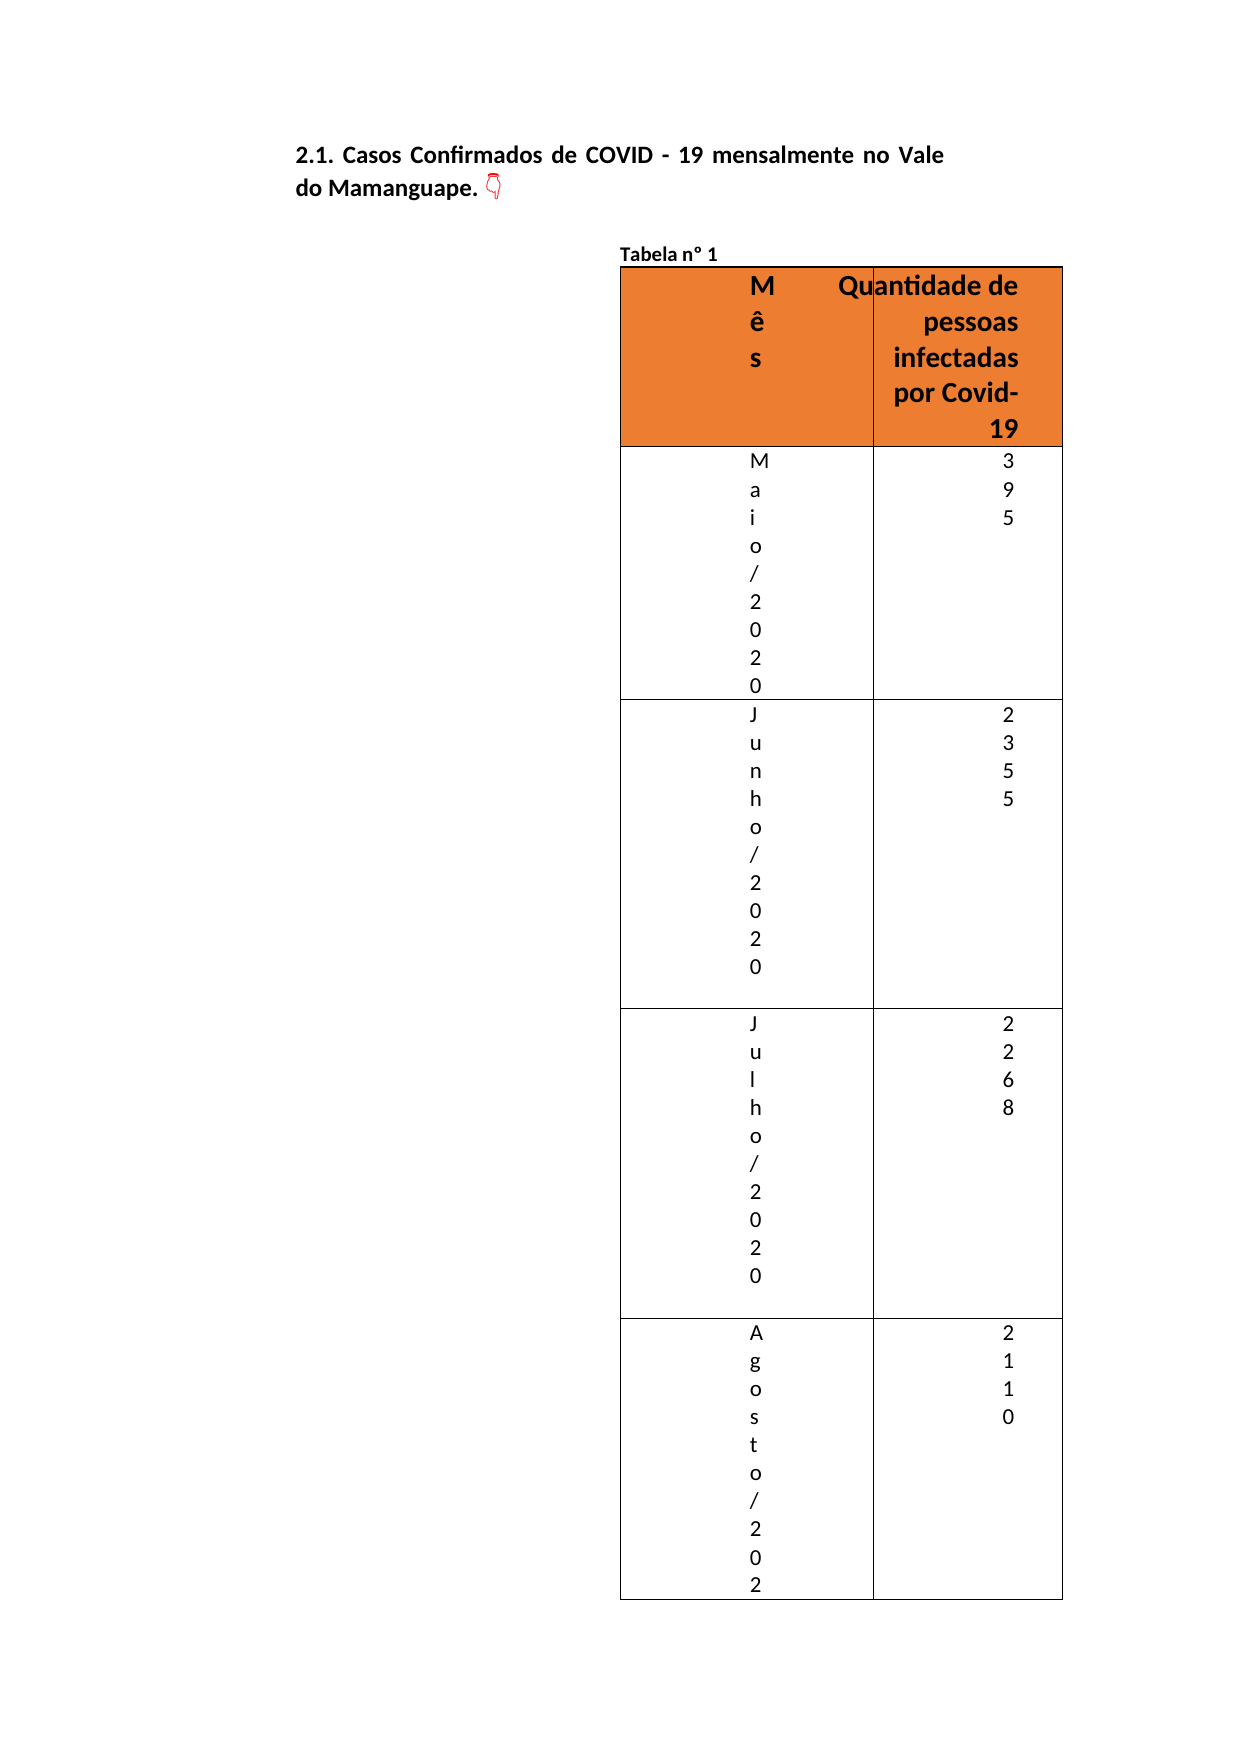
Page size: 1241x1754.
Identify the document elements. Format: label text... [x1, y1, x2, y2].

text 2.1. Casos Confirmados de COVID - 19 mensalmente no Vale do Mamanguape. 👇🏻 [295, 139, 945, 203]
table_cell 395 [874, 447, 1062, 699]
table_cell 2268 [874, 1009, 1062, 1317]
text Tabela nº 1 [546, 241, 945, 266]
table_cell Julho/2020 [621, 1009, 873, 1317]
table_header Mês [621, 268, 873, 446]
table_cell 2355 [874, 700, 1062, 1008]
table_cell Junho/2020 [621, 700, 873, 1008]
table_cell Maio/2020 [621, 447, 873, 699]
table_cell Agosto/2020 [621, 1319, 873, 1599]
table_cell 2110 [874, 1319, 1062, 1599]
table_header Quantidade de pessoas infectadas por Covid-19 [874, 268, 1062, 446]
